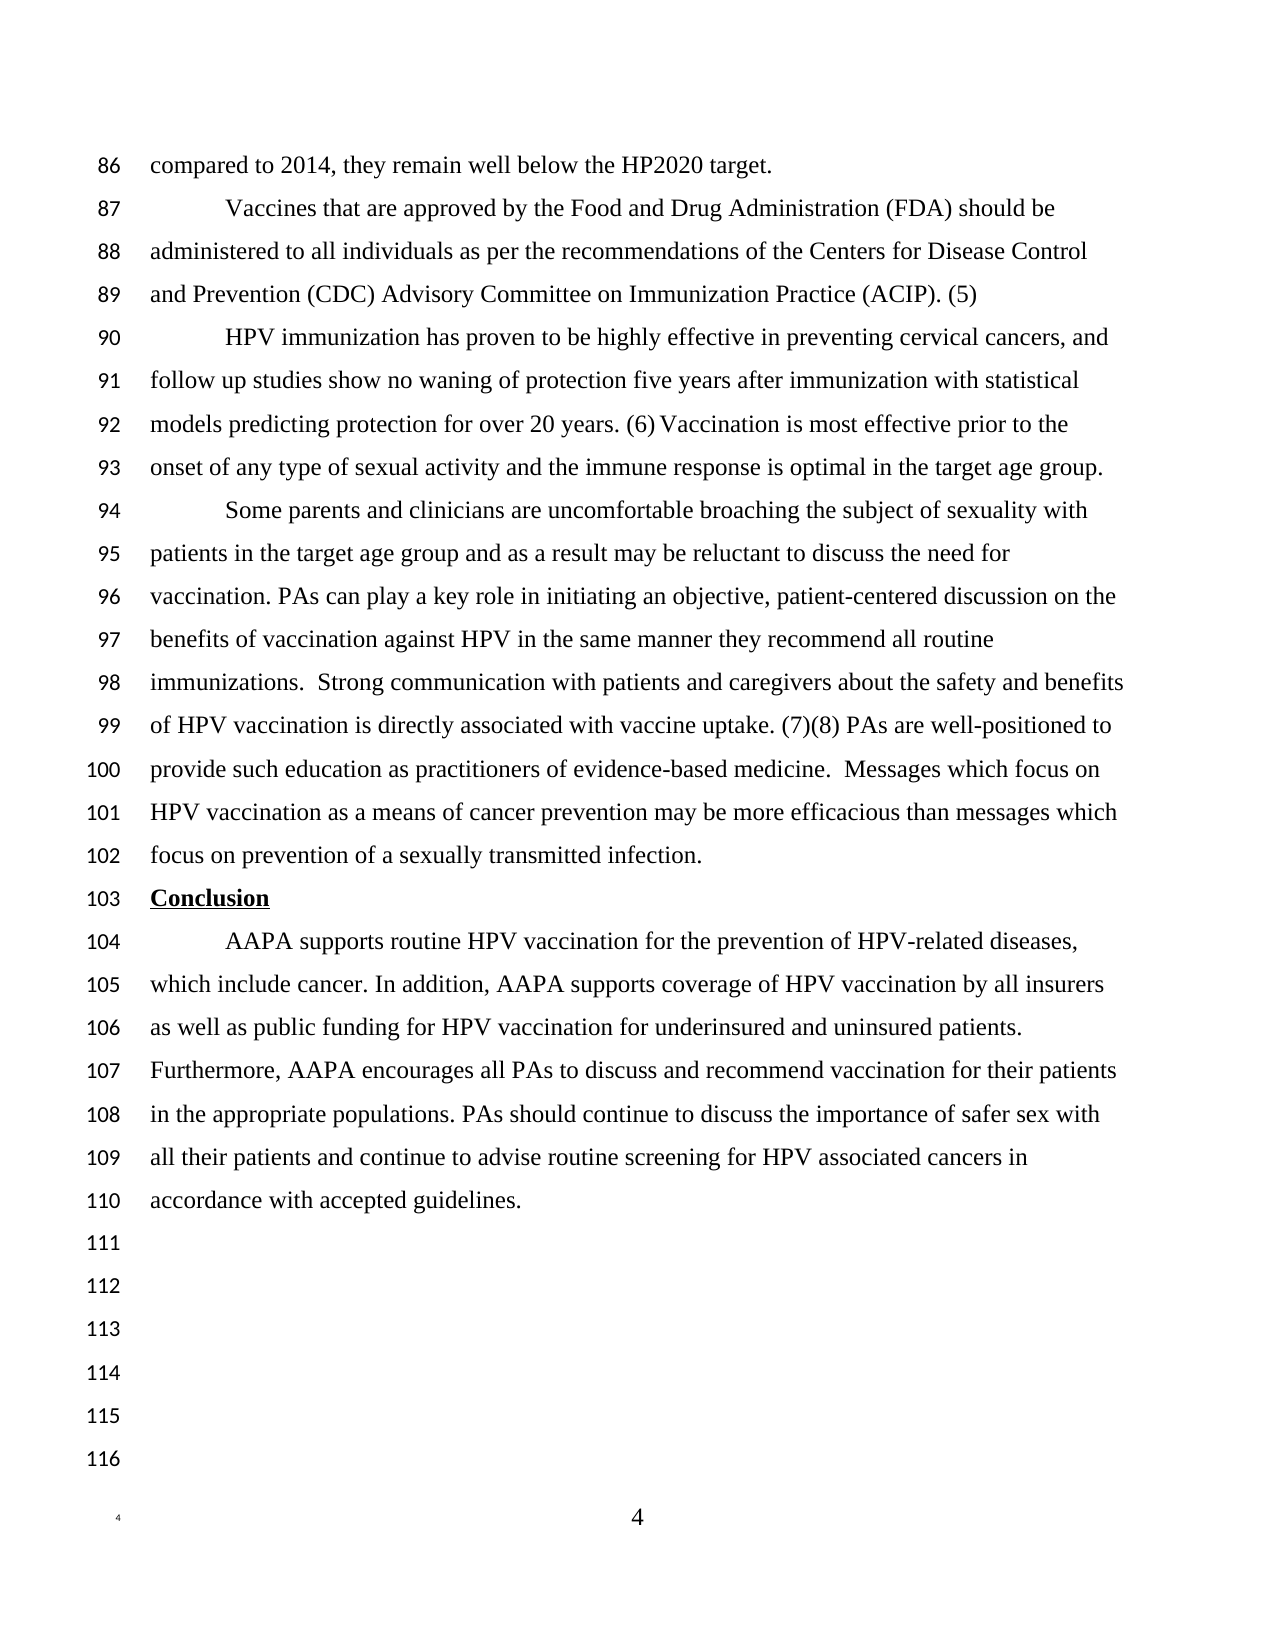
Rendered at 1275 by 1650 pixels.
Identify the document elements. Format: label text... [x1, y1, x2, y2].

text Vaccines that are approved by the Food and Drug Administration (FDA) should be administered to all individuals as per the recommendations of the Centers for Disease Control and Prevention (CDC) Advisory Committee on Immunization Practice (ACIP). (5) [150, 193, 1125, 308]
text Conclusion [150, 883, 1125, 912]
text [150, 150, 1125, 179]
text AAPA supports routine HPV vaccination for the prevention of HPV-related diseases, which include cancer. In addition, AAPA supports coverage of HPV vaccination by all insurers as well as public funding for HPV vaccination for underinsured and uninsured patients. Furthermore, AAPA encourages all PAs to discuss and recommend vaccination for their patients in the appropriate populations. PAs should continue to discuss the importance of safer sex with all their patients and continue to advise routine screening for HPV associated cancers in accordance with accepted guidelines. [150, 926, 1125, 1214]
text HPV immunization has proven to be highly effective in preventing cervical cancers, and follow up studies show no waning of protection five years after immunization with statistical models predicting protection for over 20 years. (6) Vaccination is most effective prior to the onset of any type of sexual activity and the immune response is optimal in the target age group. [150, 322, 1125, 481]
text Some parents and clinicians are uncomfortable broaching the subject of sexuality with patients in the target age group and as a result may be reluctant to discuss the need for vaccination. PAs can play a key role in initiating an objective, patient-centered discussion on the benefits of vaccination against HPV in the same manner they recommend all routine immunizations. Strong communication with patients and caregivers about the safety and benefits of HPV vaccination is directly associated with vaccine uptake. (7)(8) PAs are well-positioned to provide such education as practitioners of evidence-based medicine. Messages which focus on HPV vaccination as a means of cancer prevention may be more efficacious than messages which focus on prevention of a sexually transmitted infection. [150, 495, 1125, 869]
